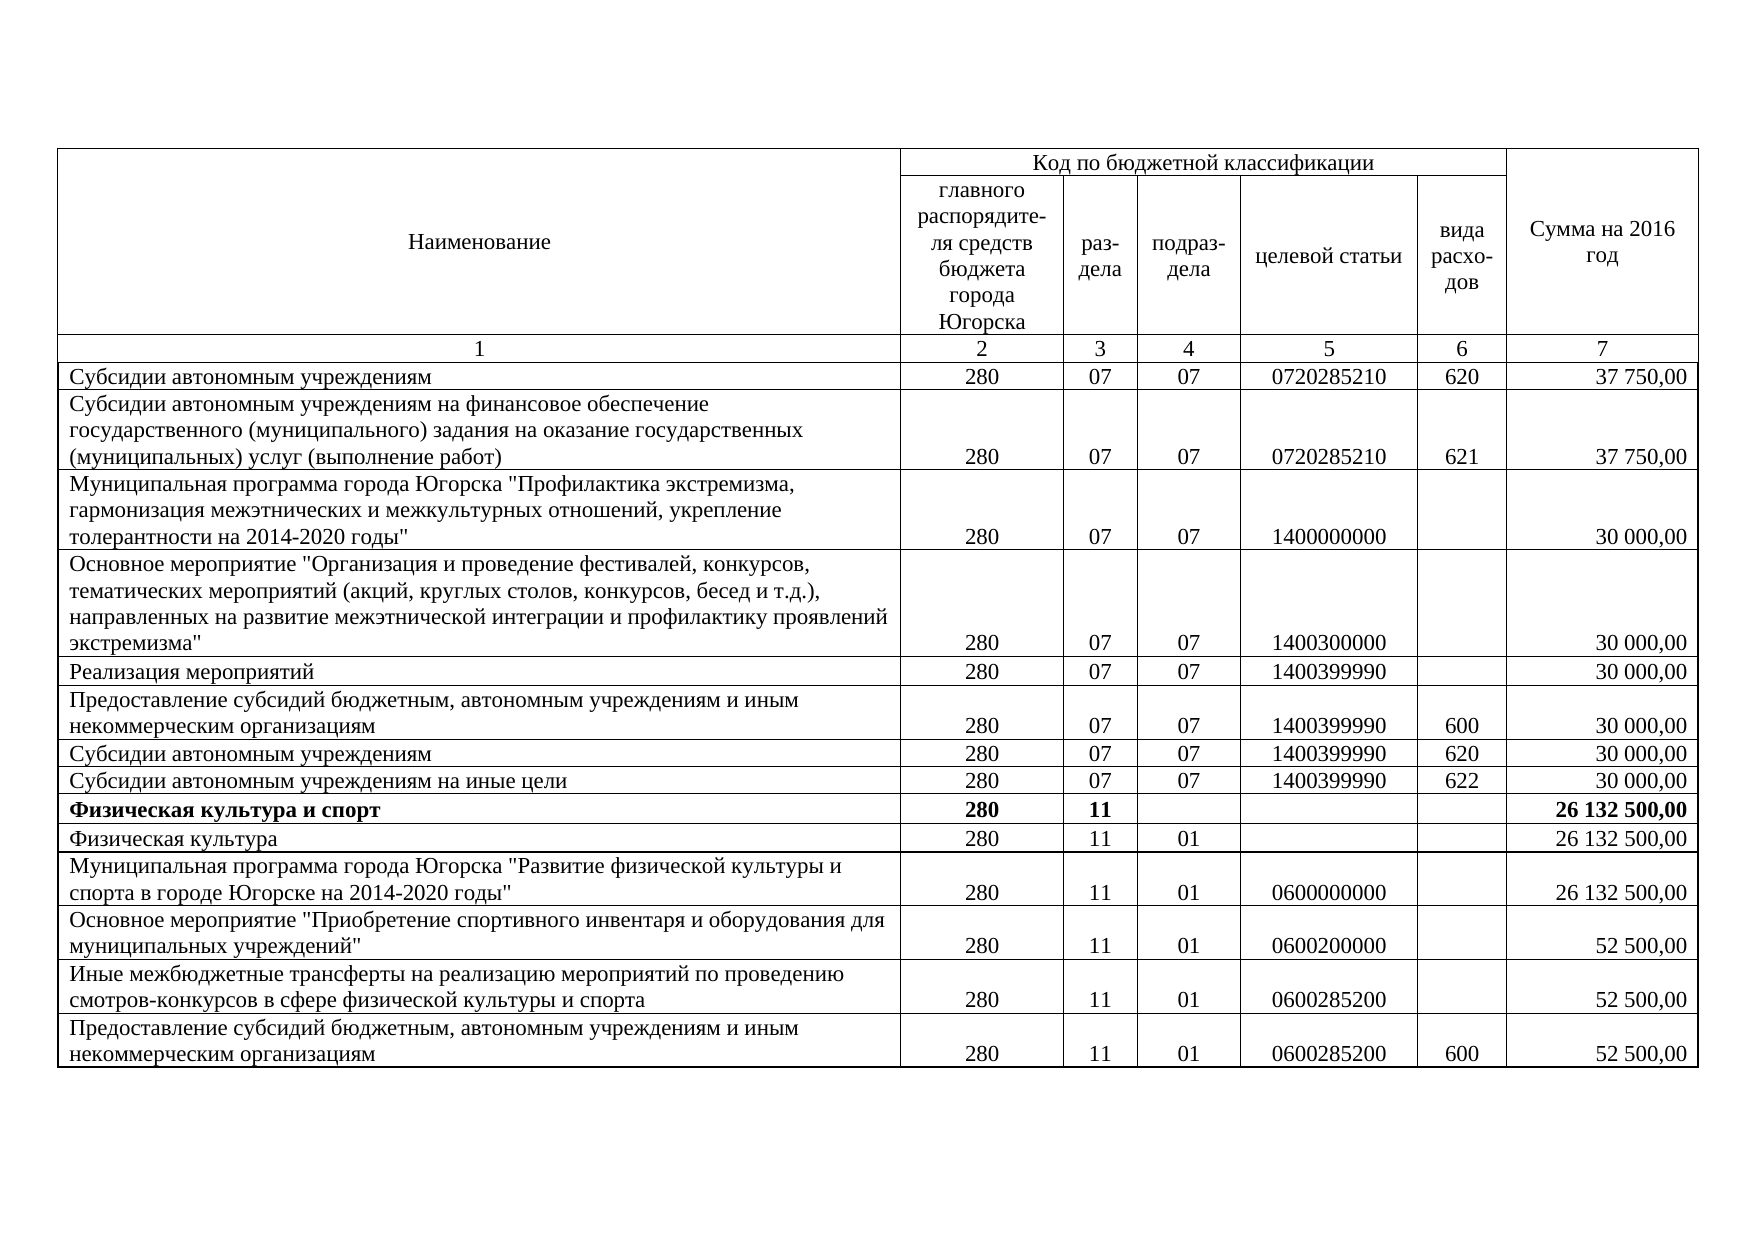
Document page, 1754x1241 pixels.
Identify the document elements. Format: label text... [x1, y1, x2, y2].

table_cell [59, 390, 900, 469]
table_cell 2 [901, 335, 1063, 362]
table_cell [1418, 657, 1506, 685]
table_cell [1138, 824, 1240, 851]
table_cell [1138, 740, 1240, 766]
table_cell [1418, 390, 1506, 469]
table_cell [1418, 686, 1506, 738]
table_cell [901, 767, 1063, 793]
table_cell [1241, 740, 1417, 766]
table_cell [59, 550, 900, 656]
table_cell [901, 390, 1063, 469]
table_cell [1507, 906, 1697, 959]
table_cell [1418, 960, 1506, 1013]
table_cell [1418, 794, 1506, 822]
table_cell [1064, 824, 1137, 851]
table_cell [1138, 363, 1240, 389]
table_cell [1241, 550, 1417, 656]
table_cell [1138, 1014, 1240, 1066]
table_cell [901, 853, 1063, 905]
table_cell 5 [1241, 335, 1417, 362]
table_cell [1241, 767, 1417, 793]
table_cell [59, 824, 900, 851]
table_cell 3 [1064, 335, 1137, 362]
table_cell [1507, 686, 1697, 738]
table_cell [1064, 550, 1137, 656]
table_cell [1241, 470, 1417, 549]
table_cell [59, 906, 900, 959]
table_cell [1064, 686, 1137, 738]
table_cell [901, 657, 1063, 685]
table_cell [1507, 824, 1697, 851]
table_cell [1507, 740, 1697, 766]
table_header Сумма на 2016 год [1507, 149, 1698, 334]
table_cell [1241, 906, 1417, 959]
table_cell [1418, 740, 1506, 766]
table_cell 7 [1507, 335, 1698, 362]
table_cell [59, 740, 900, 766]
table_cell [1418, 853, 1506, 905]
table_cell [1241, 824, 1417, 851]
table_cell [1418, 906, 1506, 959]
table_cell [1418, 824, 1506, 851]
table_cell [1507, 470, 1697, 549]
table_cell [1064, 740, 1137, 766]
table_cell 1 [58, 335, 900, 362]
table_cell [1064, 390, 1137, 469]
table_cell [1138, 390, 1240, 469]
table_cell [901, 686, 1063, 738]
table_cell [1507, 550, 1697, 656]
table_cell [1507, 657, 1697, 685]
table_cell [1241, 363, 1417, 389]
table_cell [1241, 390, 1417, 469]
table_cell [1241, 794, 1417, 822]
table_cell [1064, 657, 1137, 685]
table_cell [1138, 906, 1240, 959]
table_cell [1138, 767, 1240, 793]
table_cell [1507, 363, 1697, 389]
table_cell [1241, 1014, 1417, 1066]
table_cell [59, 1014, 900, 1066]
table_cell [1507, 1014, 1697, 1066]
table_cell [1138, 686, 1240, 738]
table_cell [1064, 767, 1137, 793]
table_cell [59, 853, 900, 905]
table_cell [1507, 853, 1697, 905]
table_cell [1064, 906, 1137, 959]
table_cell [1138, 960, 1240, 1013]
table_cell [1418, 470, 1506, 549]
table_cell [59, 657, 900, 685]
table_cell главного распорядите-ля средств бюджета города Югорска [901, 176, 1063, 334]
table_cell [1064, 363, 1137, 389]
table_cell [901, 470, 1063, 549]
table_cell 4 [1138, 335, 1240, 362]
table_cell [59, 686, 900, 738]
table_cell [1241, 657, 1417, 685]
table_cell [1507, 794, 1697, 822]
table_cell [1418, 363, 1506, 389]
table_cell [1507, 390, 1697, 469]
table_cell целевой статьи [1241, 176, 1417, 334]
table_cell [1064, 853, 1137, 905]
table_cell вида расхо-дов [1418, 176, 1506, 334]
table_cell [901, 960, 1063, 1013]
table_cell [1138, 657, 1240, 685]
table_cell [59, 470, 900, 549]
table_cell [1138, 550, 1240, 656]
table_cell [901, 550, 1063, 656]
table_header Наименование [58, 149, 900, 334]
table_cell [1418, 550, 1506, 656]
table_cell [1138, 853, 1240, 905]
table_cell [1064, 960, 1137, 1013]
table_cell подраз-дела [1138, 176, 1240, 334]
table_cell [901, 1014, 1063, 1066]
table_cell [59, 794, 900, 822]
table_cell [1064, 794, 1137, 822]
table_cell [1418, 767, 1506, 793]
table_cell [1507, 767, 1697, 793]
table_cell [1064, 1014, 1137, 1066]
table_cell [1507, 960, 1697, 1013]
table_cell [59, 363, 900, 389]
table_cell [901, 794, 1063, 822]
table_cell 6 [1418, 335, 1506, 362]
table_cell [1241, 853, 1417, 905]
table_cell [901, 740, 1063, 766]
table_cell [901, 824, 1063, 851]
table_header Код по бюджетной классификации [901, 149, 1506, 175]
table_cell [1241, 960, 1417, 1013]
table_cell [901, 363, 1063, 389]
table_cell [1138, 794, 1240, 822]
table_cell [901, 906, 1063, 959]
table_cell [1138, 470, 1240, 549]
table_cell раз-дела [1064, 176, 1137, 334]
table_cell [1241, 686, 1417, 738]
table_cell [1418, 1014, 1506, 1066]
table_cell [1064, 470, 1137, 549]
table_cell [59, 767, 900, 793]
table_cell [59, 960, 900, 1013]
